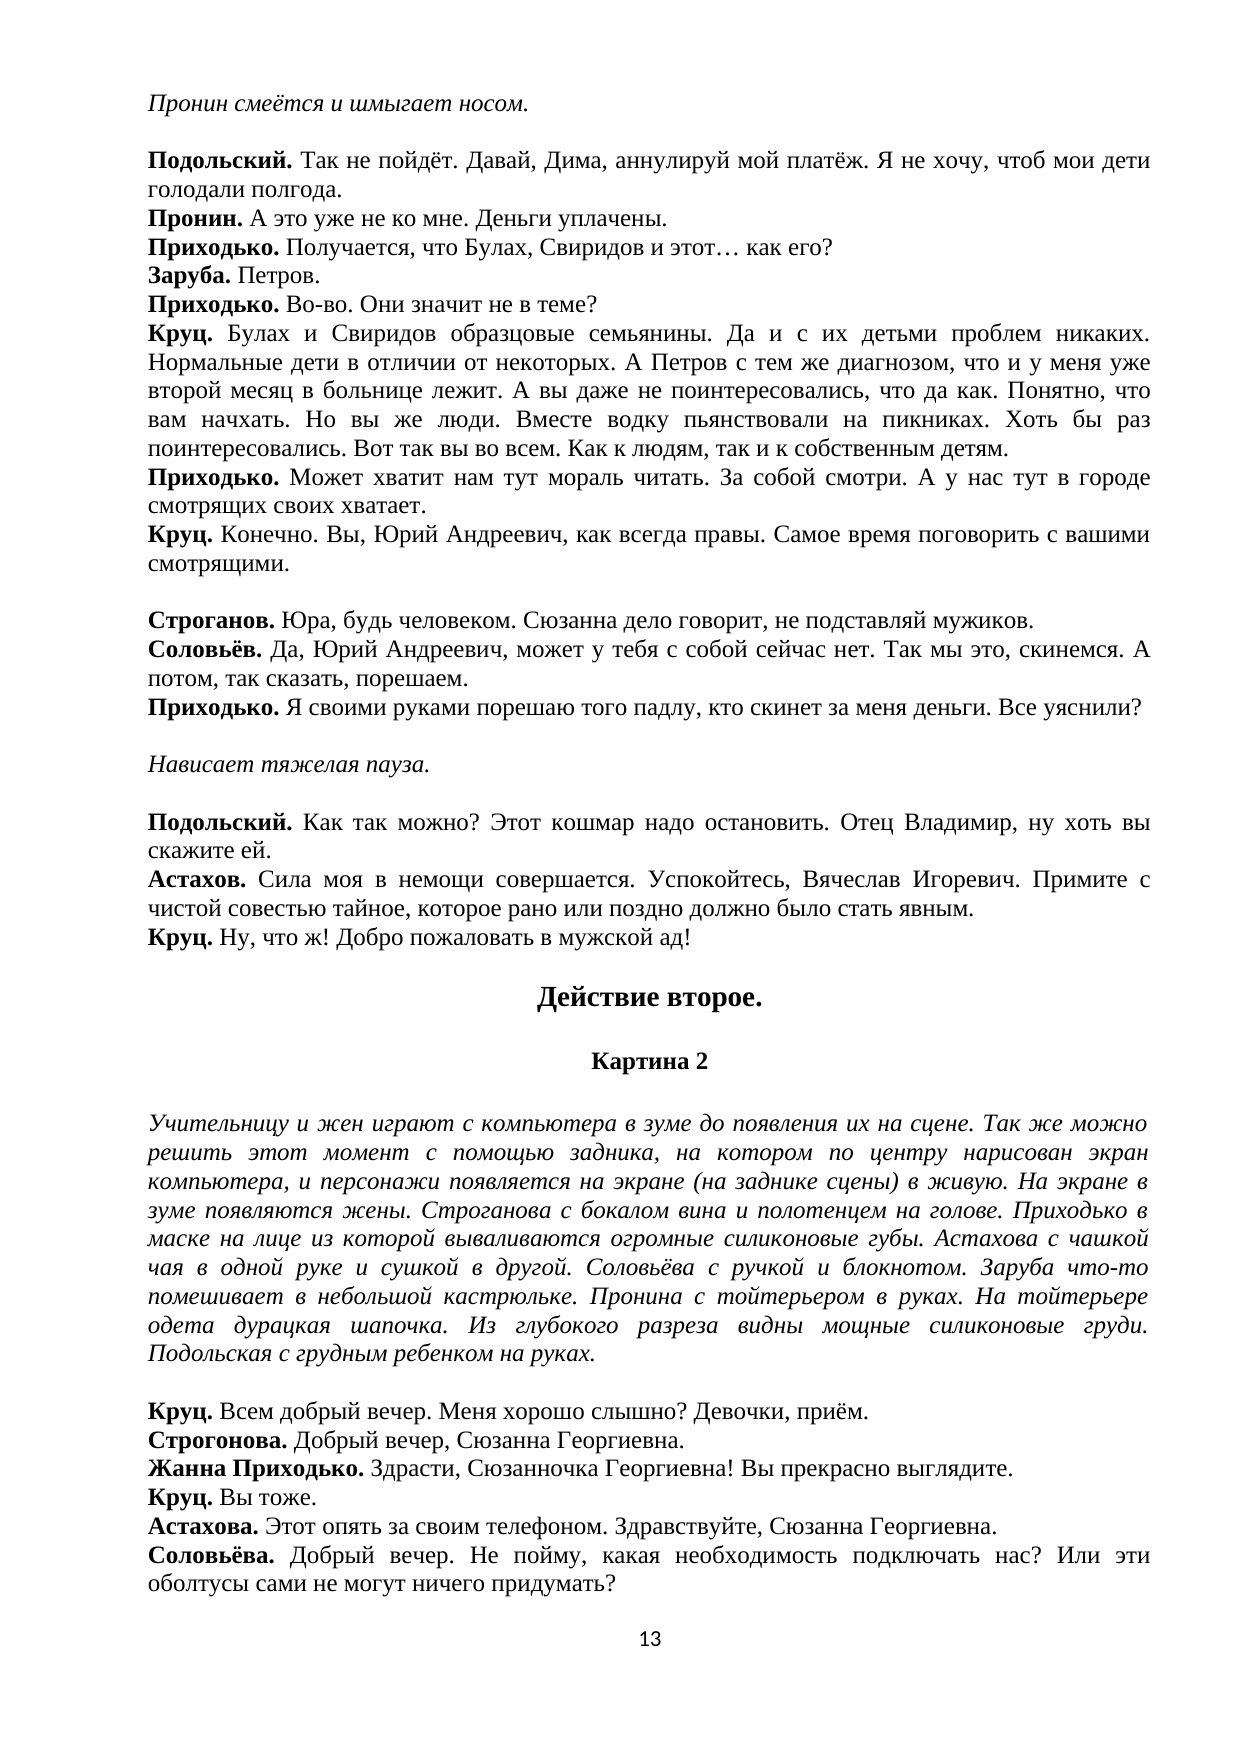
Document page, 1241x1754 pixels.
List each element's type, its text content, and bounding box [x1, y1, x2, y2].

text Соловьёв. Да, Юрий Андреевич, может у тебя с собой сейчас нет. Так мы это, скинемся. А потом, так сказать, порешаем. [148, 634, 1152, 692]
text Круц. Булах и Свиридов образцовые семьянины. Да и с их детьми проблем никаких. Нормальные дети в отличии от некоторых. А Петров с тем же диагнозом, что и у меня уже второй месяц в больнице лежит. А вы даже не поинтересовались, что да как. Понятно, что вам начхать. Но вы же люди. Вместе водку пьянствовали на пикниках. Хоть бы раз поинтересовались. Вот так вы во всем. Как к людям, так и к собственным детям. [148, 318, 1152, 462]
text Подольский. Так не пойдёт. Давай, Дима, аннулируй мой платёж. Я не хочу, чтоб мои дети голодали полгода. [148, 145, 1152, 203]
text Пронин. А это уже не ко мне. Деньги уплачены. [148, 203, 1152, 232]
text Жанна Приходько. Здрасти, Сюзанночка Георгиевна! Вы прекрасно выглядите. [148, 1453, 1152, 1482]
text Соловьёва. Добрый вечер. Не пойму, какая необходимость подключать нас? Или эти оболтусы сами не могут ничего придумать? [148, 1540, 1152, 1597]
text Приходько. Я своими руками порешаю того падлу, кто скинет за меня деньги. Все уяснили? [148, 692, 1152, 720]
text Приходько. Может хватит нам тут мораль читать. За собой смотри. А у нас тут в городе смотрящих своих хватает. [148, 462, 1152, 519]
text Астахов. Сила моя в немощи совершается. Успокойтесь, Вячеслав Игоревич. Примите с чистой совестью тайное, которое рано или поздно должно было стать явным. [148, 864, 1152, 922]
text Строганов. Юра, будь человеком. Сюзанна дело говорит, не подставляй мужиков. [148, 605, 1152, 634]
text Круц. Ну, что ж! Добро пожаловать в мужской ад! [148, 922, 1152, 950]
text Приходько. Получается, что Булах, Свиридов и этот… как его? [148, 232, 1152, 260]
text Круц. Конечно. Вы, Юрий Андреевич, как всегда правы. Самое время поговорить с вашими смотрящими. [148, 519, 1152, 577]
text Действие второе. [148, 979, 1152, 1013]
text Приходько. Во-во. Они значит не в теме? [148, 289, 1152, 318]
text Астахова. Этот опять за своим телефоном. Здравствуйте, Сюзанна Георгиевна. [148, 1511, 1152, 1540]
text Подольский. Как так можно? Этот кошмар надо остановить. Отец Владимир, ну хоть вы скажите ей. [148, 807, 1152, 864]
text Нависает тяжелая пауза. [148, 749, 1152, 778]
text Круц. Всем добрый вечер. Меня хорошо слышно? Девочки, приём. [148, 1396, 1152, 1425]
text Строгонова. Добрый вечер, Сюзанна Георгиевна. [148, 1425, 1152, 1453]
text Картина 2 [148, 1046, 1152, 1075]
text Пронин смеётся и шмыгает носом. [148, 88, 1152, 117]
text Круц. Вы тоже. [148, 1482, 1152, 1511]
text Заруба. Петров. [148, 260, 1152, 289]
text Учительницу и жен играют с компьютера в зуме до появления их на сцене. Так же можно решить этот момент с помощью задника, на котором по центру нарисован экран компьютера, и персонажи появляется на экране (на заднике сцены) в живую. На экране в зуме появляются жены. Строганова с бокалом вина и полотенцем на голове. Приходько в маске на лице из которой вываливаются огромные силиконовые губы. Астахова с чашкой чая в одной руке и сушкой в другой. Соловьёва с ручкой и блокнотом. Заруба что-то помешивает в небольшой кастрюльке. Пронина с тойтерьером в руках. На тойтерьере одета дурацкая шапочка. Из глубокого разреза видны мощные силиконовые груди. Подольская с грудным ребенком на руках. [148, 1108, 1152, 1367]
